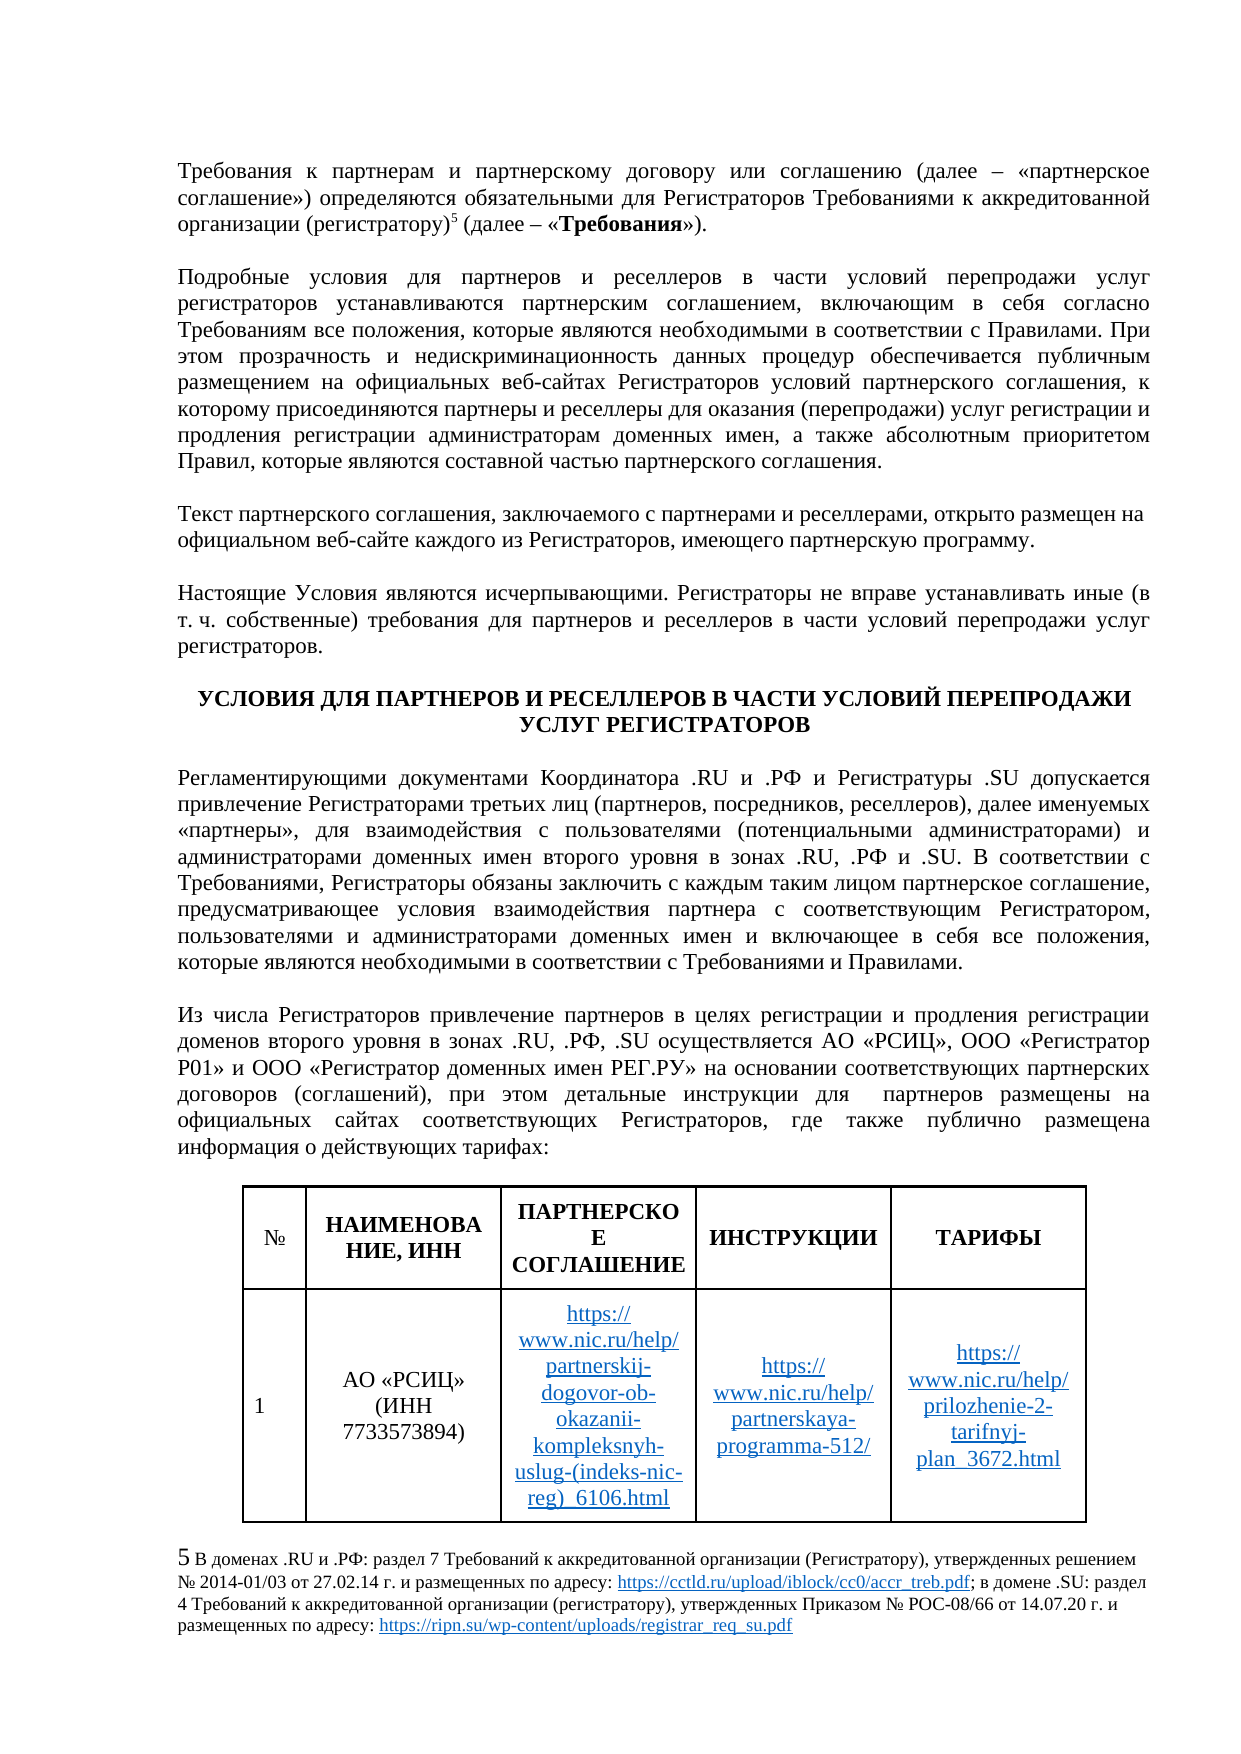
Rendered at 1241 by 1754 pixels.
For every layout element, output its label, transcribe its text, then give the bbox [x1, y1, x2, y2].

table_cell https://www.nic.ru/help/partnerskaya-programma-512/ [697, 1290, 890, 1521]
text Подробные условия для партнеров и реселлеров в части условий перепродажи услуг регистраторов устанавливаются партнерским соглашением, включающим в себя согласно Требованиям все положения, которые являются необходимыми в соответствии с Правилами. При этом прозрачность и недискриминационность данных процедур обеспечивается публичным размещением на официальных веб-сайтах Регистраторов условий партнерского соглашения, к которому присоединяются партнеры и реселлеры для оказания (перепродажи) услуг регистрации и продления регистрации администраторам доменных имен, а также абсолютным приоритетом Правил, которые являются составной частью партнерского соглашения. [177, 263, 1152, 474]
table_cell АО «РСИЦ» (ИНН 7733573894) [307, 1290, 500, 1521]
table_cell https://www.nic.ru/help/prilozhenie-2-tarifnyj-plan_3672.html [892, 1290, 1085, 1521]
table_header ТАРИФЫ [892, 1188, 1085, 1287]
text Требования к партнерам и партнерскому договору или соглашению (далее – «партнерское соглашение») определяются обязательными для Регистраторов Требованиями к аккредитованной организации (регистратору) (далее – «Требования»). [177, 158, 1152, 237]
table_header НАИМЕНОВАНИЕ, ИНН [307, 1188, 500, 1287]
text Настоящие Условия являются исчерпывающими. Регистраторы не вправе устанавливать иные (в т. ч. собственные) требования для партнеров и реселлеров в части условий перепродажи услуг регистраторов. [177, 579, 1152, 658]
text Регламентирующими документами Координатора .RU и .РФ и Регистратуры .SU допускается привлечение Регистраторами третьих лиц (партнеров, посредников, реселлеров), далее именуемых «партнеры», для взаимодействия с пользователями (потенциальными администраторами) и администраторами доменных имен второго уровня в зонах .RU, .РФ и .SU. В соответствии с Требованиями, Регистраторы обязаны заключить с каждым таким лицом партнерское соглашение, предусматривающее условия взаимодействия партнера с соответствующим Регистратором, пользователями и администраторами доменных имен и включающее в себя все положения, которые являются необходимыми в соответствии с Требованиями и Правилами. [177, 764, 1152, 974]
table_header ПАРТНЕРСКОЕ СОГЛАШЕНИЕ [502, 1188, 695, 1287]
table_cell 1 [244, 1290, 305, 1521]
table_header ИНСТРУКЦИИ [697, 1188, 890, 1287]
text Текст партнерского соглашения, заключаемого с партнерами и реселлерами, открыто размещен на официальном веб-сайте каждого из Регистраторов, имеющего партнерскую программу. [177, 500, 1152, 553]
table_header № [244, 1188, 305, 1287]
table_cell https://www.nic.ru/help/partnerskij-dogovor-ob-okazanii-kompleksnyh-uslug-(indeks-nic-reg)_6106.html [502, 1290, 695, 1521]
text Из числа Регистраторов привлечение партнеров в целях регистрации и продления регистрации доменов второго уровня в зонах .RU, .РФ, .SU осуществляется АО «РСИЦ», ООО «Регистратор Р01» и ООО «Регистратор доменных имен РЕГ.РУ» на основании соответствующих партнерских договоров (соглашений), при этом детальные инструкции для партнеров размещены на официальных сайтах соответствующих Регистраторов, где также публично размещена информация о действующих тарифах: [177, 1001, 1152, 1159]
text УСЛОВИЯ ДЛЯ ПАРТНЕРОВ И РЕСЕЛЛЕРОВ В ЧАСТИ УСЛОВИЙ ПЕРЕПРОДАЖИ УСЛУГ РЕГИСТРАТОРОВ [177, 685, 1152, 737]
